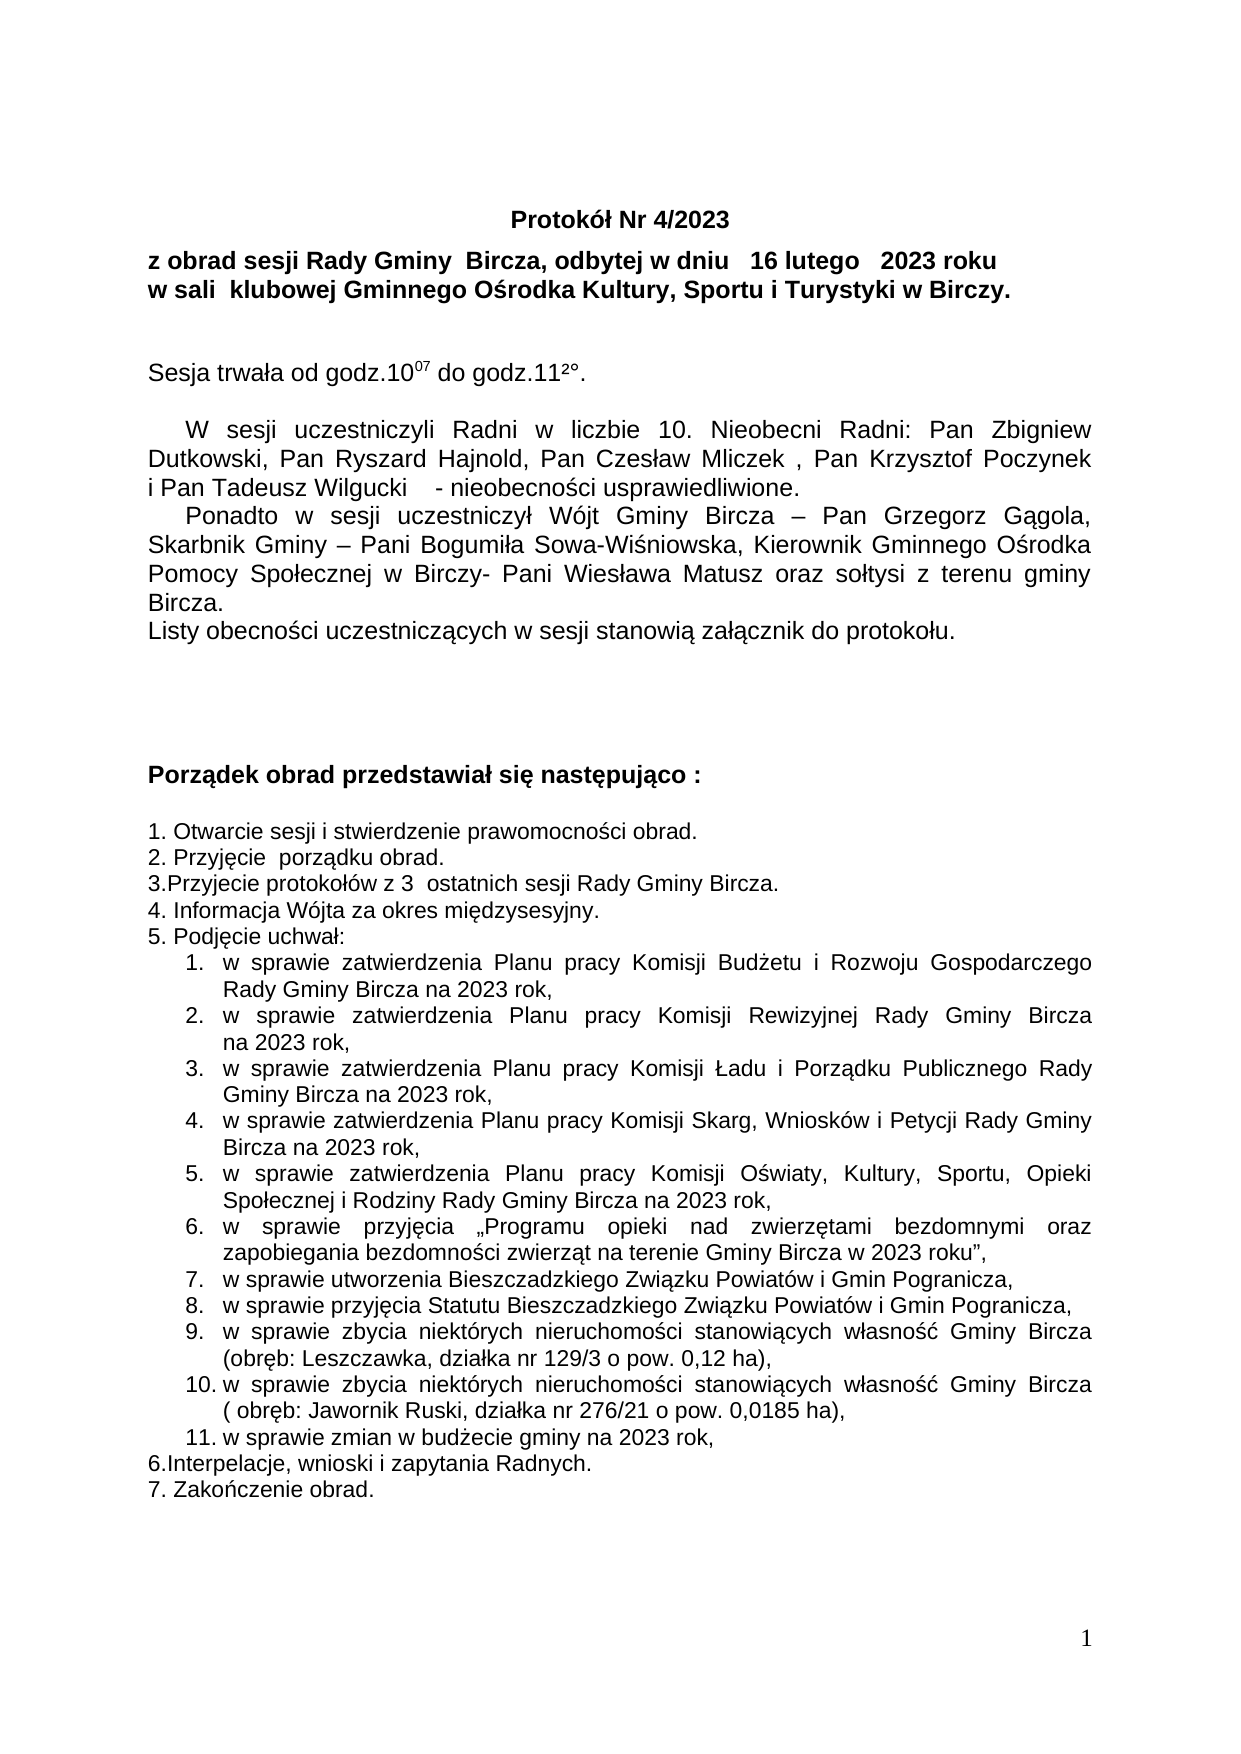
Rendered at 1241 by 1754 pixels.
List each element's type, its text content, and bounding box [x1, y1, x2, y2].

text 3.Przyjecie protokołów z 3 ostatnich sesji Rady Gminy Bircza. [148, 870, 1093, 897]
text Sesja trwała od godz.1007 do godz.11²°. [148, 358, 1093, 386]
text 7. Zakończenie obrad. [148, 1476, 1093, 1503]
text Ponadto w sesji uczestniczył Wójt Gminy Bircza – Pan Grzegorz Gągola, Skarbnik Gminy – Pani Bogumiła Sowa-Wiśniowska, Kierownik Gminnego Ośrodka Pomocy Społecznej w Birczy- Pani Wiesława Matusz oraz sołtysi z terenu gminy Bircza. [148, 501, 1093, 616]
text W sesji uczestniczyli Radni w liczbie 10. Nieobecni Radni: Pan Zbigniew Dutkowski, Pan Ryszard Hajnold, Pan Czesław Mliczek , Pan Krzysztof Poczynek i Pan Tadeusz Wilgucki - nieobecności usprawiedliwione. [148, 415, 1093, 501]
text z obrad sesji Rady Gminy Bircza, odbytej w dniu 16 lutego 2023 roku w sali klubowej Gminnego Ośrodka Kultury, Sportu i Turystyki w Birczy. [148, 246, 1093, 304]
list w sprawie zbycia niektórych nieruchomości stanowiących własność Gminy Bircza (obręb: Leszczawka, działka nr 129/3 o pow. 0,12 ha), [185, 1318, 1093, 1371]
text Listy obecności uczestniczących w sesji stanowią załącznik do protokołu. [148, 616, 1093, 645]
list w sprawie zatwierdzenia Planu pracy Komisji Rewizyjnej Rady Gminy Bircza na 2023 rok, [185, 1002, 1093, 1055]
list w sprawie zatwierdzenia Planu pracy Komisji Ładu i Porządku Publicznego Rady Gminy Bircza na 2023 rok, [185, 1055, 1093, 1107]
text 1. Otwarcie sesji i stwierdzenie prawomocności obrad. [148, 818, 1093, 844]
text Protokół Nr 4/2023 [148, 205, 1093, 234]
list w sprawie zmian w budżecie gminy na 2023 rok, [185, 1424, 1093, 1450]
list w sprawie przyjęcia Statutu Bieszczadzkiego Związku Powiatów i Gmin Pogranicza, [185, 1292, 1093, 1318]
text Porządek obrad przedstawiał się następująco : [148, 760, 1093, 789]
list w sprawie utworzenia Bieszczadzkiego Związku Powiatów i Gmin Pogranicza, [185, 1266, 1093, 1292]
list w sprawie przyjęcia „Programu opieki nad zwierzętami bezdomnymi oraz zapobiegania bezdomności zwierząt na terenie Gminy Bircza w 2023 roku”, [185, 1213, 1093, 1266]
text 2. Przyjęcie porządku obrad. [148, 844, 1093, 870]
list w sprawie zbycia niektórych nieruchomości stanowiących własność Gminy Bircza ( obręb: Jawornik Ruski, działka nr 276/21 o pow. 0,0185 ha), [185, 1371, 1093, 1424]
text 4. Informacja Wójta za okres międzysesyjny. [148, 897, 1093, 923]
list w sprawie zatwierdzenia Planu pracy Komisji Skarg, Wniosków i Petycji Rady Gminy Bircza na 2023 rok, [185, 1107, 1093, 1160]
list w sprawie zatwierdzenia Planu pracy Komisji Oświaty, Kultury, Sportu, Opieki Społecznej i Rodziny Rady Gminy Bircza na 2023 rok, [185, 1160, 1093, 1213]
text 5. Podjęcie uchwał: [148, 923, 1093, 949]
list w sprawie zatwierdzenia Planu pracy Komisji Budżetu i Rozwoju Gospodarczego Rady Gminy Bircza na 2023 rok, [185, 949, 1093, 1002]
text 6.Interpelacje, wnioski i zapytania Radnych. [148, 1450, 1093, 1476]
